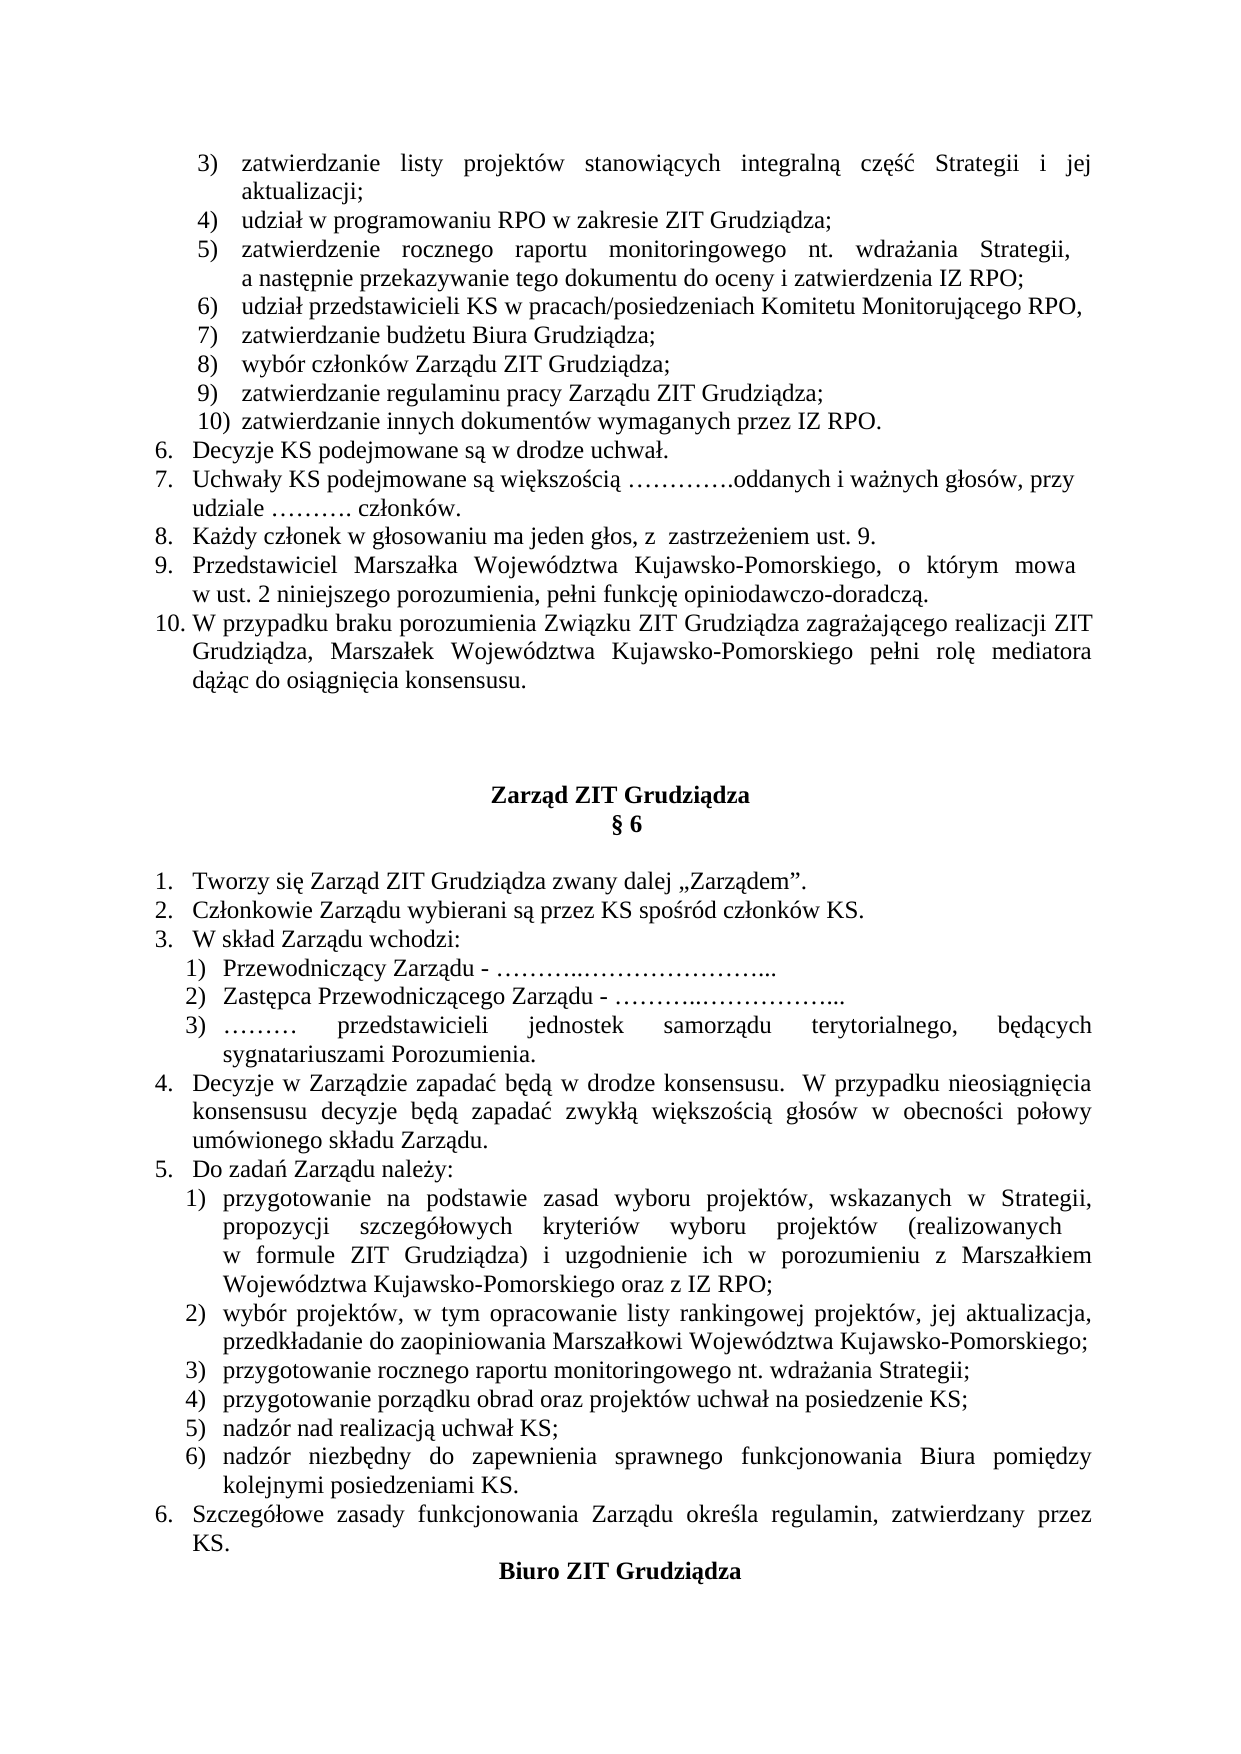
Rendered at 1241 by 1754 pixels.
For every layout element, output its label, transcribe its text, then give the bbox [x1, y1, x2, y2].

list Przedstawiciel Marszałka Województwa Kujawsko-Pomorskiego, o którym mowa w ust. 2 niniejszego porozumienia, pełni funkcję opiniodawczo-doradczą. [154, 550, 1093, 608]
list Każdy członek w głosowaniu ma jeden głos, z zastrzeżeniem ust. 9. [154, 521, 1093, 550]
list zatwierdzanie innych dokumentów wymaganych przez IZ RPO. [197, 406, 1093, 435]
list Przewodniczący Zarządu - ………..…………………... [185, 953, 1093, 981]
list udział w programowaniu RPO w zakresie ZIT Grudziądza; [197, 205, 1093, 234]
list przygotowanie rocznego raportu monitoringowego nt. wdrażania Strategii; [185, 1355, 1093, 1384]
list ……… przedstawicieli jednostek samorządu terytorialnego, będących sygnatariuszami Porozumienia. [185, 1010, 1093, 1068]
list Członkowie Zarządu wybierani są przez KS spośród członków KS. [154, 895, 1093, 924]
list przygotowanie na podstawie zasad wyboru projektów, wskazanych w Strategii, propozycji szczegółowych kryteriów wyboru projektów (realizowanych w formule ZIT Grudziądza) i uzgodnienie ich w porozumieniu z Marszałkiem Województwa Kujawsko-Pomorskiego oraz z IZ RPO; [185, 1183, 1093, 1298]
list wybór projektów, w tym opracowanie listy rankingowej projektów, jej aktualizacja, przedkładanie do zaopiniowania Marszałkowi Województwa Kujawsko-Pomorskiego; [185, 1298, 1093, 1355]
list Tworzy się Zarząd ZIT Grudziądza zwany dalej „Zarządem”. [154, 866, 1093, 895]
list wybór członków Zarządu ZIT Grudziądza; [197, 349, 1093, 378]
list Decyzje w Zarządzie zapadać będą w drodze konsensusu. W przypadku nieosiągnięcia konsensusu decyzje będą zapadać zwykłą większością głosów w obecności połowy umówionego składu Zarządu. [154, 1068, 1093, 1154]
list zatwierdzenie rocznego raportu monitoringowego nt. wdrażania Strategii, a następnie przekazywanie tego dokumentu do oceny i zatwierdzenia IZ RPO; [197, 234, 1093, 291]
list zatwierdzanie listy projektów stanowiących integralną część Strategii i jej aktualizacji; [197, 148, 1093, 205]
text Zarząd ZIT Grudziądza [148, 780, 1093, 809]
list Do zadań Zarządu należy: [154, 1154, 1093, 1183]
list Decyzje KS podejmowane są w drodze uchwał. [154, 435, 1093, 464]
list zatwierdzanie regulaminu pracy Zarządu ZIT Grudziądza; [197, 378, 1093, 406]
list zatwierdzanie budżetu Biura Grudziądza; [197, 320, 1093, 349]
list W skład Zarządu wchodzi: [154, 924, 1093, 953]
list udział przedstawicieli KS w pracach/posiedzeniach Komitetu Monitorującego RPO, [197, 291, 1093, 320]
list Szczegółowe zasady funkcjonowania Zarządu określa regulamin, zatwierdzany przez KS. [154, 1499, 1093, 1556]
list W przypadku braku porozumienia Związku ZIT Grudziądza zagrażającego realizacji ZIT Grudziądza, Marszałek Województwa Kujawsko-Pomorskiego pełni rolę mediatora dążąc do osiągnięcia konsensusu. [154, 608, 1093, 694]
text § 6 [148, 809, 1093, 838]
list nadzór nad realizacją uchwał KS; [185, 1413, 1093, 1441]
list Uchwały KS podejmowane są większością ………….oddanych i ważnych głosów, przy udziale ………. członków. [154, 464, 1093, 521]
list przygotowanie porządku obrad oraz projektów uchwał na posiedzenie KS; [185, 1384, 1093, 1413]
list Zastępca Przewodniczącego Zarządu - ………..……………... [185, 981, 1093, 1010]
list nadzór niezbędny do zapewnienia sprawnego funkcjonowania Biura pomiędzy kolejnymi posiedzeniami KS. [185, 1441, 1093, 1499]
text Biuro ZIT Grudziądza [148, 1556, 1093, 1585]
